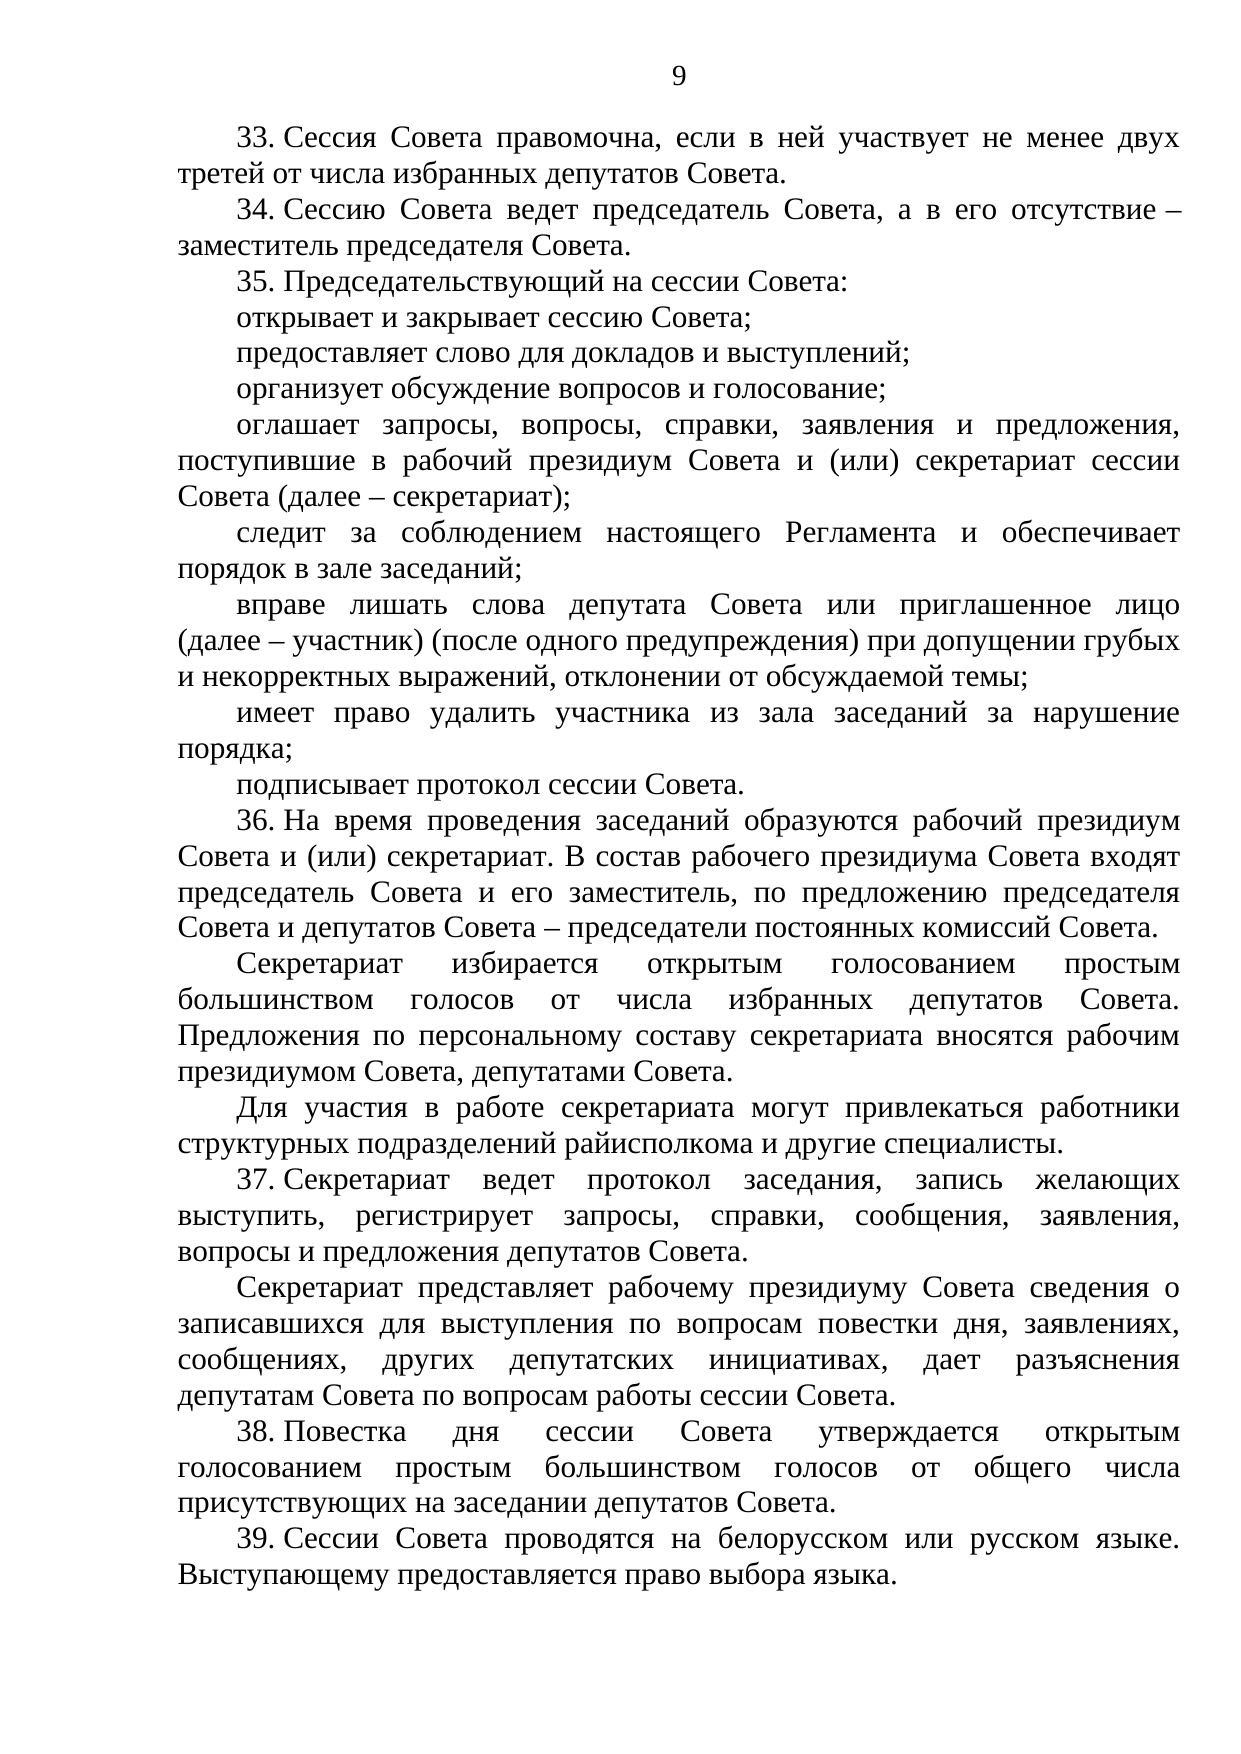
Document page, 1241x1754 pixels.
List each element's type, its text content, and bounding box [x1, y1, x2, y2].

text 39. Сессии Совета проводятся на белорусском или русском языке. Выступающему предоставляется право выбора языка. [177, 1520, 1181, 1592]
text организует обсуждение вопросов и голосование; [177, 370, 1181, 406]
text Секретариат представляет рабочему президиуму Совета сведения о записавшихся для выступления по вопросам повестки дня, заявлениях, сообщениях, других депутатских инициативах, дает разъяснения депутатам Совета по вопросам работы сессии Совета. [177, 1268, 1181, 1412]
text 34. Сессию Совета ведет председатель Совета, а в его отсутствие – заместитель председателя Совета. [177, 190, 1181, 262]
text предоставляет слово для докладов и выступлений; [177, 334, 1181, 370]
text следит за соблюдением настоящего Регламента и обеспечивает порядок в зале заседаний; [177, 513, 1181, 585]
text 35. Председательствующий на сессии Совета: [177, 262, 1181, 298]
text Секретариат избирается открытым голосованием простым большинством голосов от числа избранных депутатов Совета. Предложения по персональному составу секретариата вносятся рабочим президиумом Совета, депутатами Совета. [177, 945, 1181, 1088]
text открывает и закрывает сессию Совета; [177, 298, 1181, 334]
text оглашает запросы, вопросы, справки, заявления и предложения, поступившие в рабочий президиум Совета и (или) секретариат сессии Совета (далее – секретариат); [177, 406, 1181, 513]
text 33. Сессия Совета правомочна, если в ней участвует не менее двух третей от числа избранных депутатов Совета. [177, 118, 1181, 190]
text вправе лишать слова депутата Совета или приглашенное лицо (далее – участник) (после одного предупреждения) при допущении грубых и некорректных выражений, отклонении от обсуждаемой темы; [177, 585, 1181, 693]
text 38. Повестка дня сессии Совета утверждается открытым голосованием простым большинством голосов от общего числа присутствующих на заседании депутатов Совета. [177, 1412, 1181, 1520]
text подписывает протокол сессии Совета. [177, 765, 1181, 801]
text имеет право удалить участника из зала заседаний за нарушение порядка; [177, 693, 1181, 765]
text Для участия в работе секретариата могут привлекаться работники структурных подразделений райисполкома и другие специалисты. [177, 1088, 1181, 1160]
text 37. Секретариат ведет протокол заседания, запись желающих выступить, регистрирует запросы, справки, сообщения, заявления, вопросы и предложения депутатов Совета. [177, 1160, 1181, 1268]
text 36. На время проведения заседаний образуются рабочий президиум Совета и (или) секретариат. В состав рабочего президиума Совета входят председатель Совета и его заместитель, по предложению председателя Совета и депутатов Совета – председатели постоянных комиссий Совета. [177, 801, 1181, 945]
